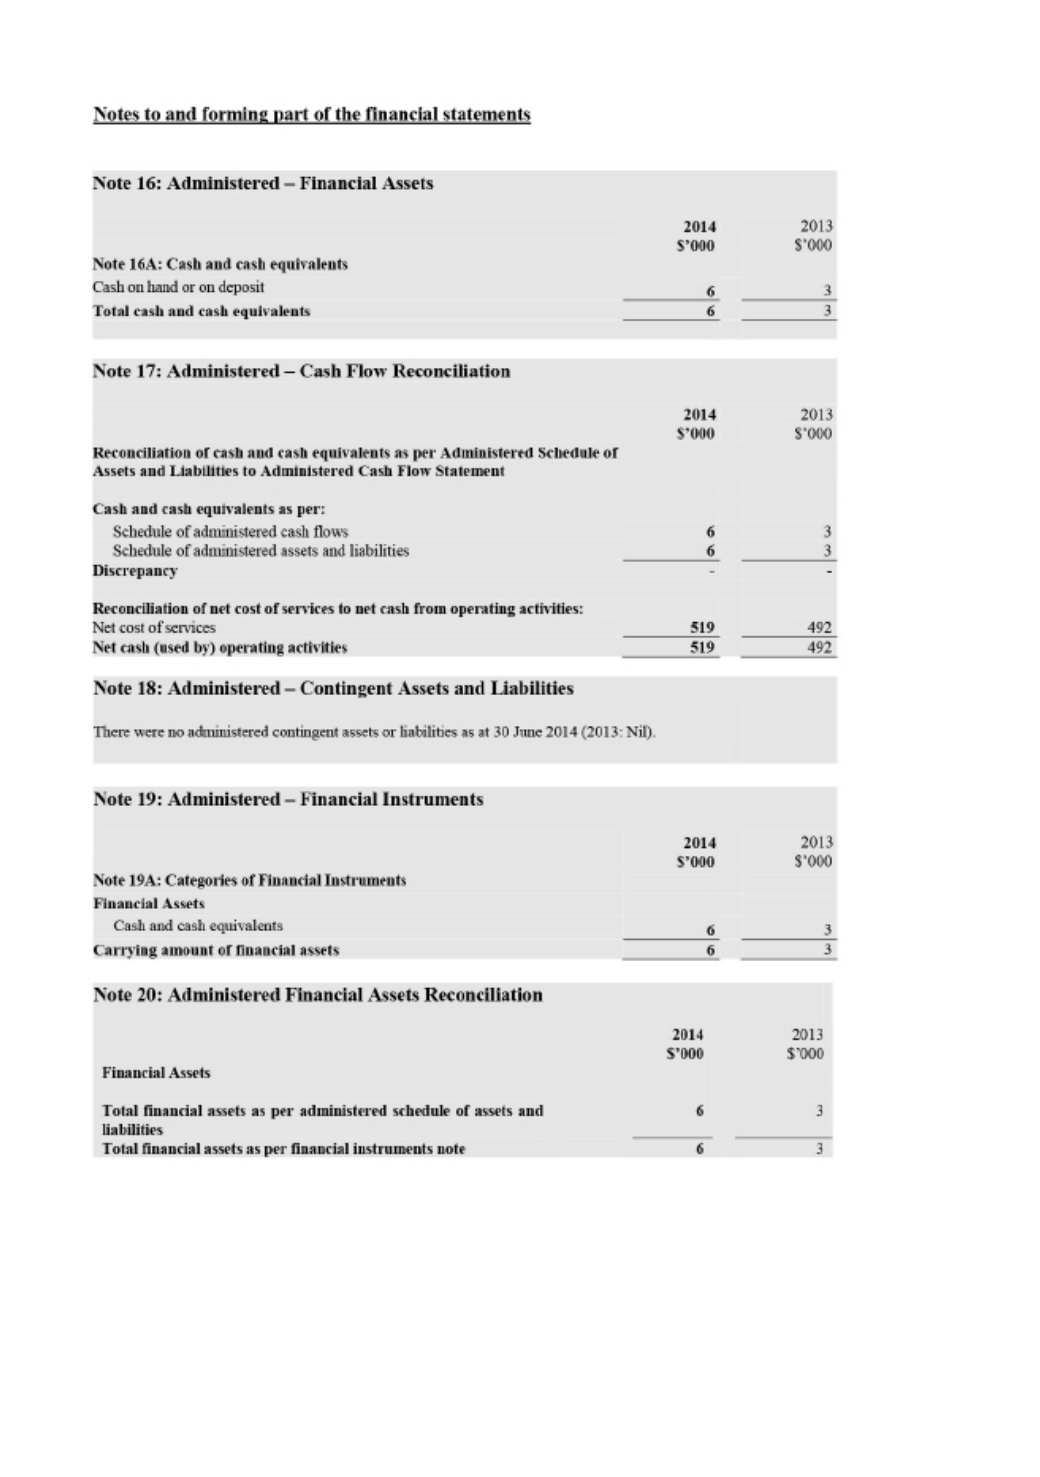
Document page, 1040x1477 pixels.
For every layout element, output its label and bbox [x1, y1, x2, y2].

picture [75, 75, 851, 1186]
